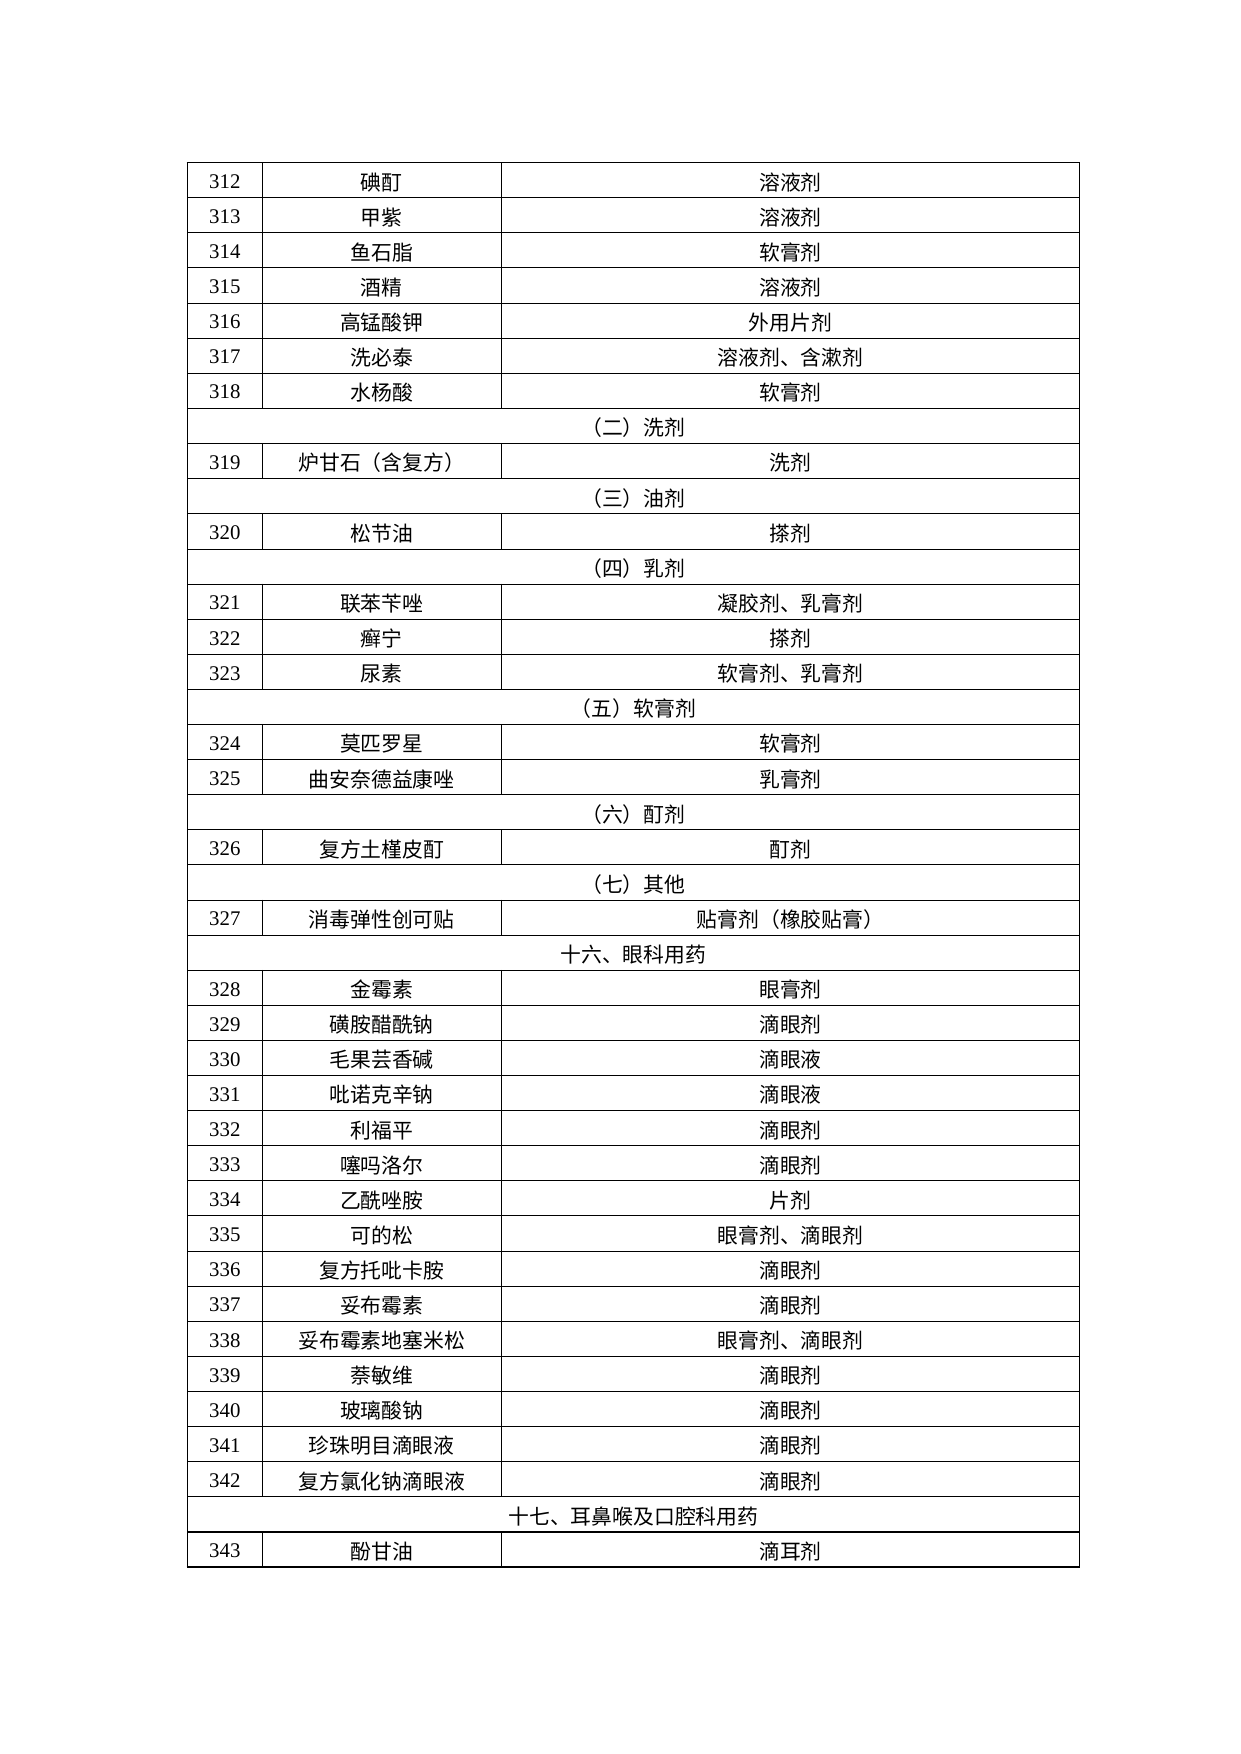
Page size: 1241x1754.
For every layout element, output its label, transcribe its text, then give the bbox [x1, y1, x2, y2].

table_cell 331 [188, 1076, 262, 1110]
table_cell 十六、眼科用药 [188, 936, 1079, 970]
table_cell （五）软膏剂 [188, 690, 1079, 724]
table_cell 326 [188, 830, 262, 864]
table_cell （四）乳剂 [188, 550, 1079, 583]
table_cell 337 [188, 1287, 262, 1321]
table_cell 金霉素 [263, 971, 501, 1005]
table_cell 癣宁 [263, 620, 501, 654]
table_cell 332 [188, 1111, 262, 1145]
table_cell 妥布霉素地塞米松 [263, 1322, 501, 1356]
table_cell 滴眼液 [502, 1041, 1079, 1075]
table_cell （三）油剂 [188, 479, 1079, 513]
table_cell 316 [188, 304, 262, 337]
table_cell 玻璃酸钠 [263, 1392, 501, 1426]
table_cell 324 [188, 725, 262, 759]
table_cell 搽剂 [502, 620, 1079, 654]
table_cell 片剂 [502, 1181, 1079, 1215]
table_cell 322 [188, 620, 262, 654]
table_cell 十七、耳鼻喉及口腔科用药 [188, 1497, 1079, 1531]
table_cell 滴眼剂 [502, 1006, 1079, 1040]
table_cell 酒精 [263, 268, 501, 302]
table_cell 334 [188, 1181, 262, 1215]
table_cell 315 [188, 268, 262, 302]
table_cell 340 [188, 1392, 262, 1426]
table_cell 复方氯化钠滴眼液 [263, 1462, 501, 1496]
table_cell 滴眼剂 [502, 1357, 1079, 1391]
table_cell 消毒弹性创可贴 [263, 901, 501, 934]
table_cell 贴膏剂（橡胶贴膏） [502, 901, 1079, 934]
table_cell 333 [188, 1146, 262, 1180]
table_cell 软膏剂 [502, 725, 1079, 759]
table_cell 复方托吡卡胺 [263, 1252, 501, 1286]
table_cell 329 [188, 1006, 262, 1040]
table_cell 噻吗洛尔 [263, 1146, 501, 1180]
table_cell 336 [188, 1252, 262, 1286]
table_cell 325 [188, 760, 262, 794]
table_cell 酊剂 [502, 830, 1079, 864]
table_cell 莫匹罗星 [263, 725, 501, 759]
table_cell 联苯苄唑 [263, 585, 501, 619]
table_cell 碘酊 [263, 163, 501, 197]
table_cell 磺胺醋酰钠 [263, 1006, 501, 1040]
table_cell 滴眼剂 [502, 1287, 1079, 1321]
table_cell 319 [188, 444, 262, 478]
table_cell 溶液剂 [502, 268, 1079, 302]
table_cell 313 [188, 198, 262, 232]
table_cell 321 [188, 585, 262, 619]
table_cell 滴眼剂 [502, 1392, 1079, 1426]
table_cell 珍珠明目滴眼液 [263, 1427, 501, 1461]
table_cell 343 [188, 1533, 262, 1566]
table_cell 滴眼剂 [502, 1146, 1079, 1180]
table_cell 341 [188, 1427, 262, 1461]
table_cell 外用片剂 [502, 304, 1079, 337]
table_cell 滴耳剂 [502, 1533, 1079, 1566]
table_cell 323 [188, 655, 262, 689]
table_cell 335 [188, 1216, 262, 1251]
table_cell 高锰酸钾 [263, 304, 501, 337]
table_cell 软膏剂 [502, 374, 1079, 408]
table_cell 溶液剂 [502, 163, 1079, 197]
table_cell 炉甘石（含复方） [263, 444, 501, 478]
table_cell 317 [188, 339, 262, 373]
table_cell 眼膏剂、滴眼剂 [502, 1322, 1079, 1356]
table_cell （六）酊剂 [188, 795, 1079, 829]
table_cell 洗必泰 [263, 339, 501, 373]
table_cell 滴眼剂 [502, 1252, 1079, 1286]
table_cell 338 [188, 1322, 262, 1356]
table_cell 328 [188, 971, 262, 1005]
table_cell 溶液剂 [502, 198, 1079, 232]
table_cell 甲紫 [263, 198, 501, 232]
table_cell 滴眼剂 [502, 1427, 1079, 1461]
table_cell 软膏剂、乳膏剂 [502, 655, 1079, 689]
table_cell 尿素 [263, 655, 501, 689]
table_cell 滴眼剂 [502, 1462, 1079, 1496]
table_cell 妥布霉素 [263, 1287, 501, 1321]
table_cell 乳膏剂 [502, 760, 1079, 794]
table_cell 320 [188, 514, 262, 548]
table_cell 水杨酸 [263, 374, 501, 408]
table_cell 滴眼剂 [502, 1111, 1079, 1145]
table_cell 鱼石脂 [263, 233, 501, 267]
table_cell 松节油 [263, 514, 501, 548]
table_cell 眼膏剂 [502, 971, 1079, 1005]
table_cell 滴眼液 [502, 1076, 1079, 1110]
table_cell 吡诺克辛钠 [263, 1076, 501, 1110]
table_cell 339 [188, 1357, 262, 1391]
table_cell 酚甘油 [263, 1533, 501, 1566]
table_cell 318 [188, 374, 262, 408]
table_cell 乙酰唑胺 [263, 1181, 501, 1215]
table_cell 眼膏剂、滴眼剂 [502, 1216, 1079, 1251]
table_cell 搽剂 [502, 514, 1079, 548]
table_cell 洗剂 [502, 444, 1079, 478]
table_cell 342 [188, 1462, 262, 1496]
table_cell 可的松 [263, 1216, 501, 1251]
table_cell （七）其他 [188, 865, 1079, 899]
table_cell 330 [188, 1041, 262, 1075]
table_cell 复方土槿皮酊 [263, 830, 501, 864]
table_cell （二）洗剂 [188, 409, 1079, 443]
table_cell 利福平 [263, 1111, 501, 1145]
table_cell 萘敏维 [263, 1357, 501, 1391]
table_cell 溶液剂、含漱剂 [502, 339, 1079, 373]
table_cell 312 [188, 163, 262, 197]
table_cell 毛果芸香碱 [263, 1041, 501, 1075]
table_cell 曲安奈德益康唑 [263, 760, 501, 794]
table_cell 327 [188, 901, 262, 934]
table_cell 凝胶剂、乳膏剂 [502, 585, 1079, 619]
table_cell 314 [188, 233, 262, 267]
table_cell 软膏剂 [502, 233, 1079, 267]
